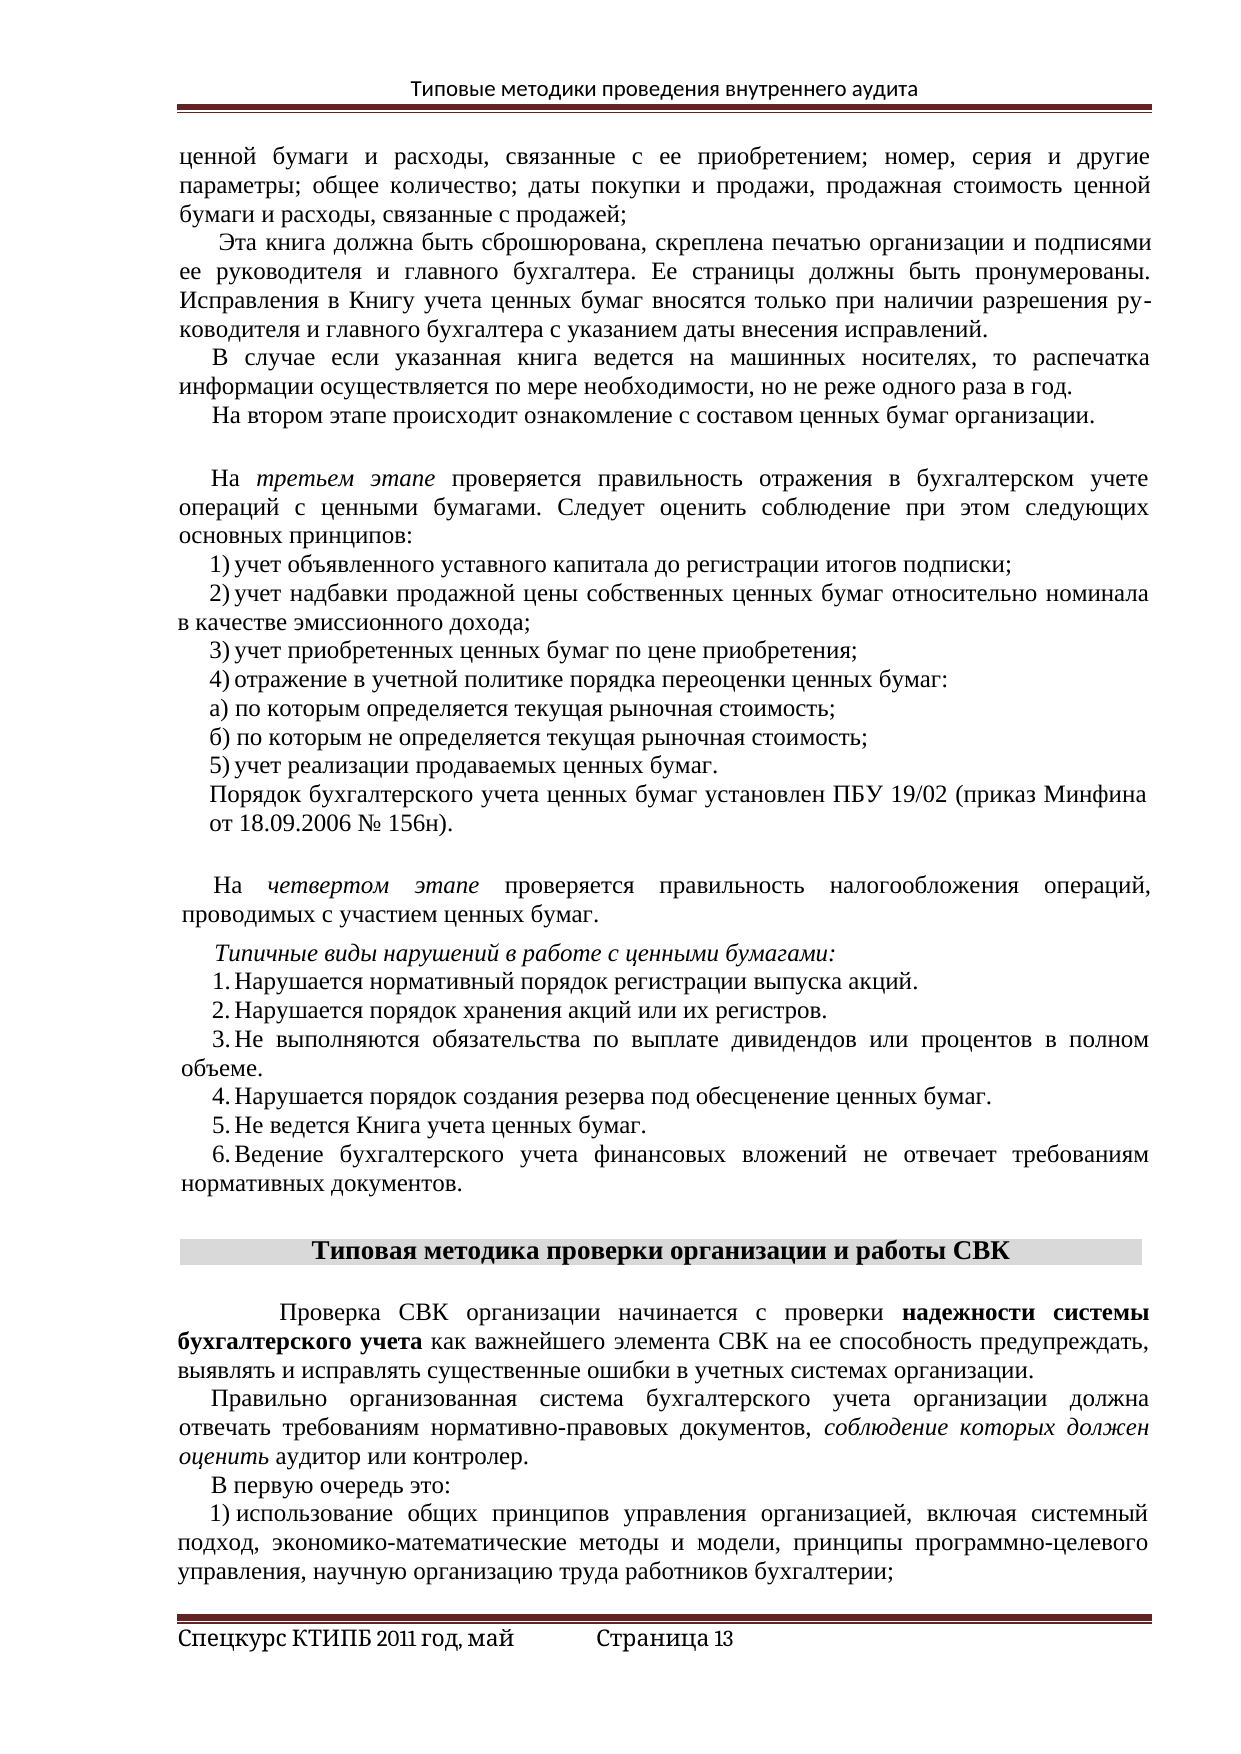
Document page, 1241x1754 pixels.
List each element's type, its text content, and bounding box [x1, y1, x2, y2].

text Эта книга должна быть сброшюрована, скреплена печатью организации и подписями ее руководителя и главного бухгалтера. Ее страницы должны быть пронумерованы. Исправления в Книгу учета ценных бумаг вносятся только при наличии разрешения руководителя и главного бухгалтера с указанием даты внесения исправлений. [179, 227, 1152, 342]
text Типовая методика проверки организации и работы СВК [180, 1239, 1142, 1265]
text В первую очередь это: [179, 1470, 1150, 1498]
list Нарушается порядок создания резерва под обесценение ценных бумаг. [181, 1081, 1150, 1110]
list Нарушается порядок хранения акций или их регистров. [212, 995, 1152, 1024]
text На третьем этапе проверяется правильность отражения в бухгалтерском учете операций с ценными бумагами. Следует оценить соблюдение при этом следующих основных принципов: [179, 463, 1149, 549]
list Не выполняются обязательства по выплате дивидендов или процентов в полном объеме. [181, 1024, 1150, 1081]
text а) по которым определяется текущая рыночная стоимость; [209, 693, 1149, 722]
list отражение в учетной политике порядка переоценки ценных бумаг: [177, 664, 1149, 693]
list использование общих принципов управления организацией, включая системный подход, экономико-математические методы и модели, принципы программно-целевого управления, научную организацию труда работников бухгалтерии; [177, 1498, 1149, 1585]
text Порядок бухгалтерского учета ценных бумаг установлен ПБУ 19/02 (приказ Минфина от 18.09.2006 № 156н). [209, 779, 1148, 837]
list Не ведется Книга учета ценных бумаг. [181, 1110, 1150, 1139]
list Ведение бухгалтерского учета финансовых вложений не отвечает требованиям нормативных документов. [181, 1139, 1149, 1196]
text На втором этапе происходит ознакомление с составом ценных бумаг организации. [179, 400, 1150, 429]
text Типичные виды нарушений в работе с ценными бумагами: [214, 938, 1152, 966]
text В случае если указанная книга ведется на машинных носителях, то распечатка информации осуществляется по мере необходимости, но не реже одного раза в год. [179, 342, 1150, 400]
text Правильно организованная система бухгалтерского учета организации должна отвечать требованиям нормативно-правовых документов, соблюдение которых должен оценить аудитор или контролер. [179, 1383, 1150, 1470]
text б) по которым не определяется текущая рыночная стоимость; [209, 722, 1149, 750]
text На четвертом этапе проверяется правильность налогообложения операций, проводимых с участием ценных бумаг. [182, 871, 1151, 928]
text Проверка СВК организации начинается с проверки надежности системы бухгалтерского учета как важнейшего элемента СВК на ее способность предупреждать, выявлять и исправлять существенные ошибки в учетных системах организации. [177, 1297, 1150, 1383]
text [179, 141, 1152, 227]
list учет объявленного уставного капитала до регистрации итогов подписки; [177, 549, 1149, 578]
list Нарушается нормативный порядок регистрации выпуска акций. [181, 966, 1150, 995]
list учет реализации продаваемых ценных бумаг. [177, 750, 1148, 779]
list учет приобретенных ценных бумаг по цене приобретения; [209, 635, 1152, 664]
list учет надбавки продажной цены собственных ценных бумаг относительно номинала в качестве эмиссионного дохода; [177, 578, 1150, 635]
